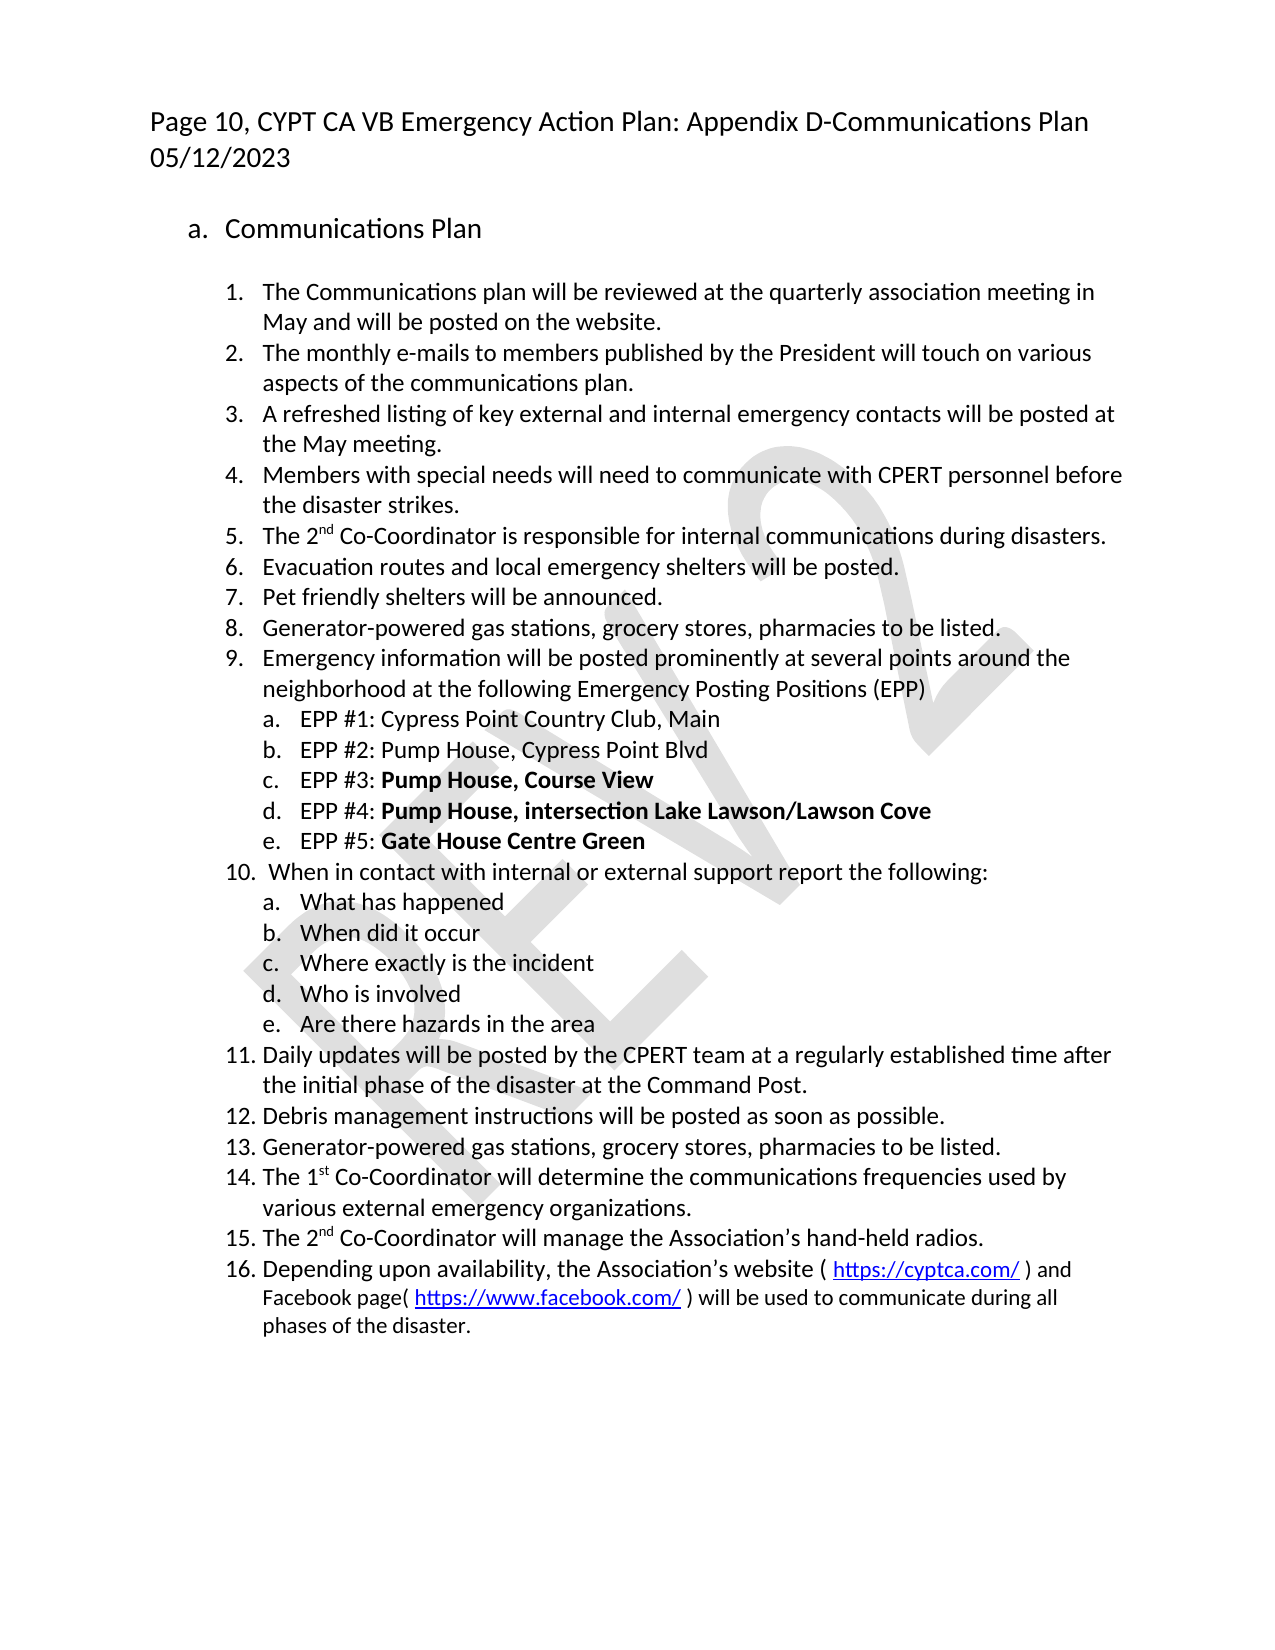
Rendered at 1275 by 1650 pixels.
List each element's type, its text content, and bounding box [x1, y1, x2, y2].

list Generator-powered gas stations, grocery stores, pharmacies to be listed. [225, 1131, 1125, 1161]
list EPP #3: Pump House, Course View [262, 764, 1125, 795]
list Generator-powered gas stations, grocery stores, pharmacies to be listed. [225, 612, 1125, 642]
list A refreshed listing of key external and internal emergency contacts will be posted at the May meeting. [225, 398, 1125, 459]
list When in contact with internal or external support report the following: [225, 856, 1125, 886]
list Evacuation routes and local emergency shelters will be posted. [225, 551, 1125, 581]
list Debris management instructions will be posted as soon as possible. [225, 1100, 1125, 1131]
list Who is involved [262, 978, 1125, 1008]
list EPP #2: Pump House, Cypress Point Blvd [262, 734, 1125, 764]
list The Communications plan will be reviewed at the quarterly association meeting in May and will be posted on the website. [225, 276, 1125, 337]
list Depending upon availability, the Association’s website ( https://cyptca.com/ ) and Facebook page( https://www.facebook.com/ ) will be used to communicate during all phases of the disaster. [225, 1253, 1125, 1339]
list Where exactly is the incident [262, 947, 1125, 978]
list Communications Plan [187, 210, 1125, 246]
list The monthly e-mails to members published by the President will touch on various aspects of the communications plan. [225, 337, 1125, 398]
list The 2nd Co-Coordinator will manage the Association’s hand-held radios. [225, 1222, 1125, 1253]
list Daily updates will be posted by the CPERT team at a regularly established time after the initial phase of the disaster at the Command Post. [225, 1039, 1125, 1100]
list Emergency information will be posted prominently at several points around the neighborhood at the following Emergency Posting Positions (EPP) [225, 642, 1125, 703]
list Pet friendly shelters will be announced. [225, 581, 1125, 612]
text Page 10, CYPT CA VB Emergency Action Plan: Appendix D-Communications Plan 05/12/2023 [150, 103, 1125, 174]
list When did it occur [262, 917, 1125, 947]
list Are there hazards in the area [262, 1008, 1125, 1039]
list The 1st Co-Coordinator will determine the communications frequencies used by various external emergency organizations. [225, 1161, 1125, 1222]
list What has happened [262, 886, 1125, 917]
list EPP #5: Gate House Centre Green [262, 825, 1125, 856]
list EPP #1: Cypress Point Country Club, Main [262, 703, 1125, 734]
list The 2nd Co-Coordinator is responsible for internal communications during disasters. [225, 520, 1125, 551]
list EPP #4: Pump House, intersection Lake Lawson/Lawson Cove [262, 795, 1125, 825]
list Members with special needs will need to communicate with CPERT personnel before the disaster strikes. [225, 459, 1125, 520]
